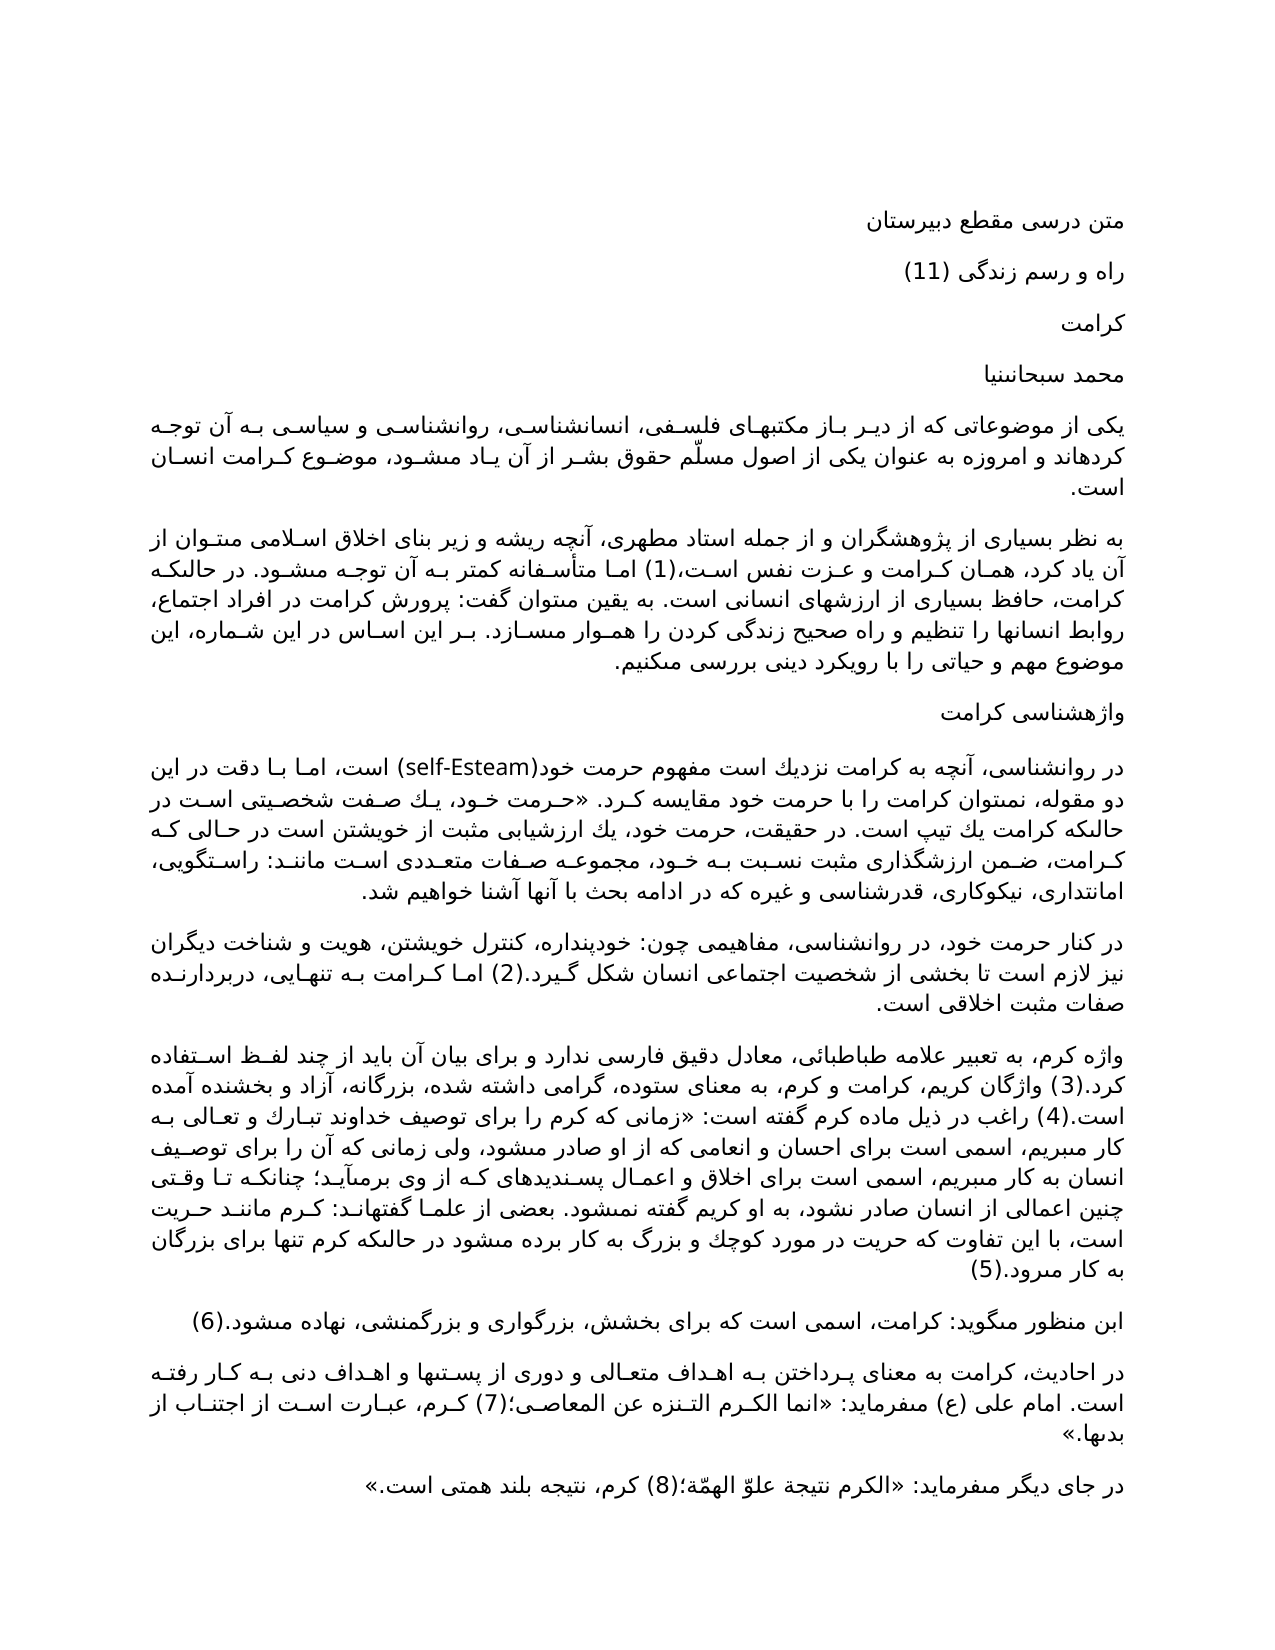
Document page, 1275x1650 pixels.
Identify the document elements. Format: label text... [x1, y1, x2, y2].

text در جاى ديگر مى‏فرمايد: «الكرم نتيجة علوّ الهمّة؛(8) كرم، نتيجه بلند همتى است.» [150, 1472, 1125, 1499]
text كرامت‏ [150, 310, 1125, 336]
text واژه كرم، به تعبير علامه طباطبائى، معادل دقيق فارسى ندارد و براى بيان آن بايد از چند لفظ استفاده كرد.(3) واژگان كريم، كرامت و كرم، به معناى ستوده، گرامى داشته شده، بزرگانه، آزاد و بخشنده آمده است.(4) راغب در ذيل ماده كرم گفته است: «زمانى كه كرم را براى توصيف خداوند تبارك و تعالى به كار مى‏بريم، اسمى است براى احسان و انعامى كه از او صادر مى‏شود، ولى زمانى كه آن را براى توصيف انسان به كار مى‏بريم، اسمى است براى اخلاق و اعمال پسنديده‏اى كه از وى برمى‏آيد؛ چنان‏كه تا وقتى چنين اعمالى از انسان صادر نشود، به او كريم گفته نمى‏شود. بعضى از علما گفته‏اند: كرم مانند حريت است، با اين تفاوت كه حريت در مورد كوچك و بزرگ به كار برده مى‏شود در حالى‏كه كرم تنها براى بزرگان به كار مى‏رود.(5) [150, 1042, 1125, 1283]
text در روان‏شناسى، آن‏چه به كرامت نزديك است مفهوم حرمت خود(self-Esteam) است، اما با دقت در اين دو مقوله، نمى‏توان كرامت را با حرمت خود مقايسه كرد. «حرمت خود، يك صفت شخصيتى است در حالى‏كه كرامت يك تيپ است. در حقيقت، حرمت خود، يك ارزش‏يابى مثبت از خويشتن است در حالى كه كرامت، ضمن ارزش‏گذارى مثبت نسبت به خود، مجموعه صفات متعددى است مانند: راست‏گويى، امانت‏دارى، نيكوكارى، قدرشناسى و غيره كه در ادامه بحث با آن‏ها آشنا خواهيم شد. [150, 751, 1125, 904]
text ابن منظور مى‏گويد: كرامت، اسمى است كه براى بخشش، بزرگوارى و بزرگ‏منشى، نهاده مى‏شود.(6) [150, 1308, 1125, 1334]
text راه و رسم زندگى (11) [150, 258, 1125, 285]
text محمد سبحانى‏نيا [150, 361, 1125, 388]
text واژه‏شناسى كرامت‏ [150, 699, 1125, 726]
text يكى از موضوعاتى كه از دير باز مكتب‏هاى فلسفى، انسان‏شناسى، روان‏شناسى و سياسى به آن توجه كرده‏اند و امروزه به عنوان يكى از اصول مسلّم حقوق بشر از آن ياد مى‏شود، موضوع كرامت انسان است. [150, 413, 1125, 501]
text متن درسى مقطع دبيرستان [150, 207, 1125, 233]
text در احاديث، كرامت به معناى پرداختن به اهداف متعالى و دورى از پستى‏ها و اهداف دنى به كار رفته است. امام على (ع) مى‏فرمايد: «انما الكرم التنزه عن المعاصى؛(7) كرم، عبارت است از اجتناب از بدى‏ها.» [150, 1359, 1125, 1447]
text به نظر بسيارى از پژوهش‏گران و از جمله استاد مطهرى، آن‏چه ريشه و زير بناى اخلاق اسلامى مى‏توان از آن ياد كرد، همان كرامت و عزت نفس است،(1) اما متأسفانه كم‏تر به آن توجه مى‏شود. در حالى‏كه كرامت، حافظ بسيارى از ارزش‏هاى انسانى است. به يقين مى‏توان گفت: پرورش كرامت در افراد اجتماع، روابط انسان‏ها را تنظيم و راه صحيح زندگى كردن را هموار مى‏سازد. بر اين اساس در اين شماره، اين موضوع مهم و حياتى را با رويكرد دينى بررسى مى‏كنيم. [150, 525, 1125, 674]
text در كنار حرمت خود، در روان‏شناسى، مفاهيمى چون: خودپنداره، كنترل خويشتن، هويت و شناخت ديگران نيز لازم است تا بخشى از شخصيت اجتماعى انسان شكل گيرد.(2) اما كرامت به تنهايى، دربردارنده صفات مثبت اخلاقى است. [150, 929, 1125, 1017]
